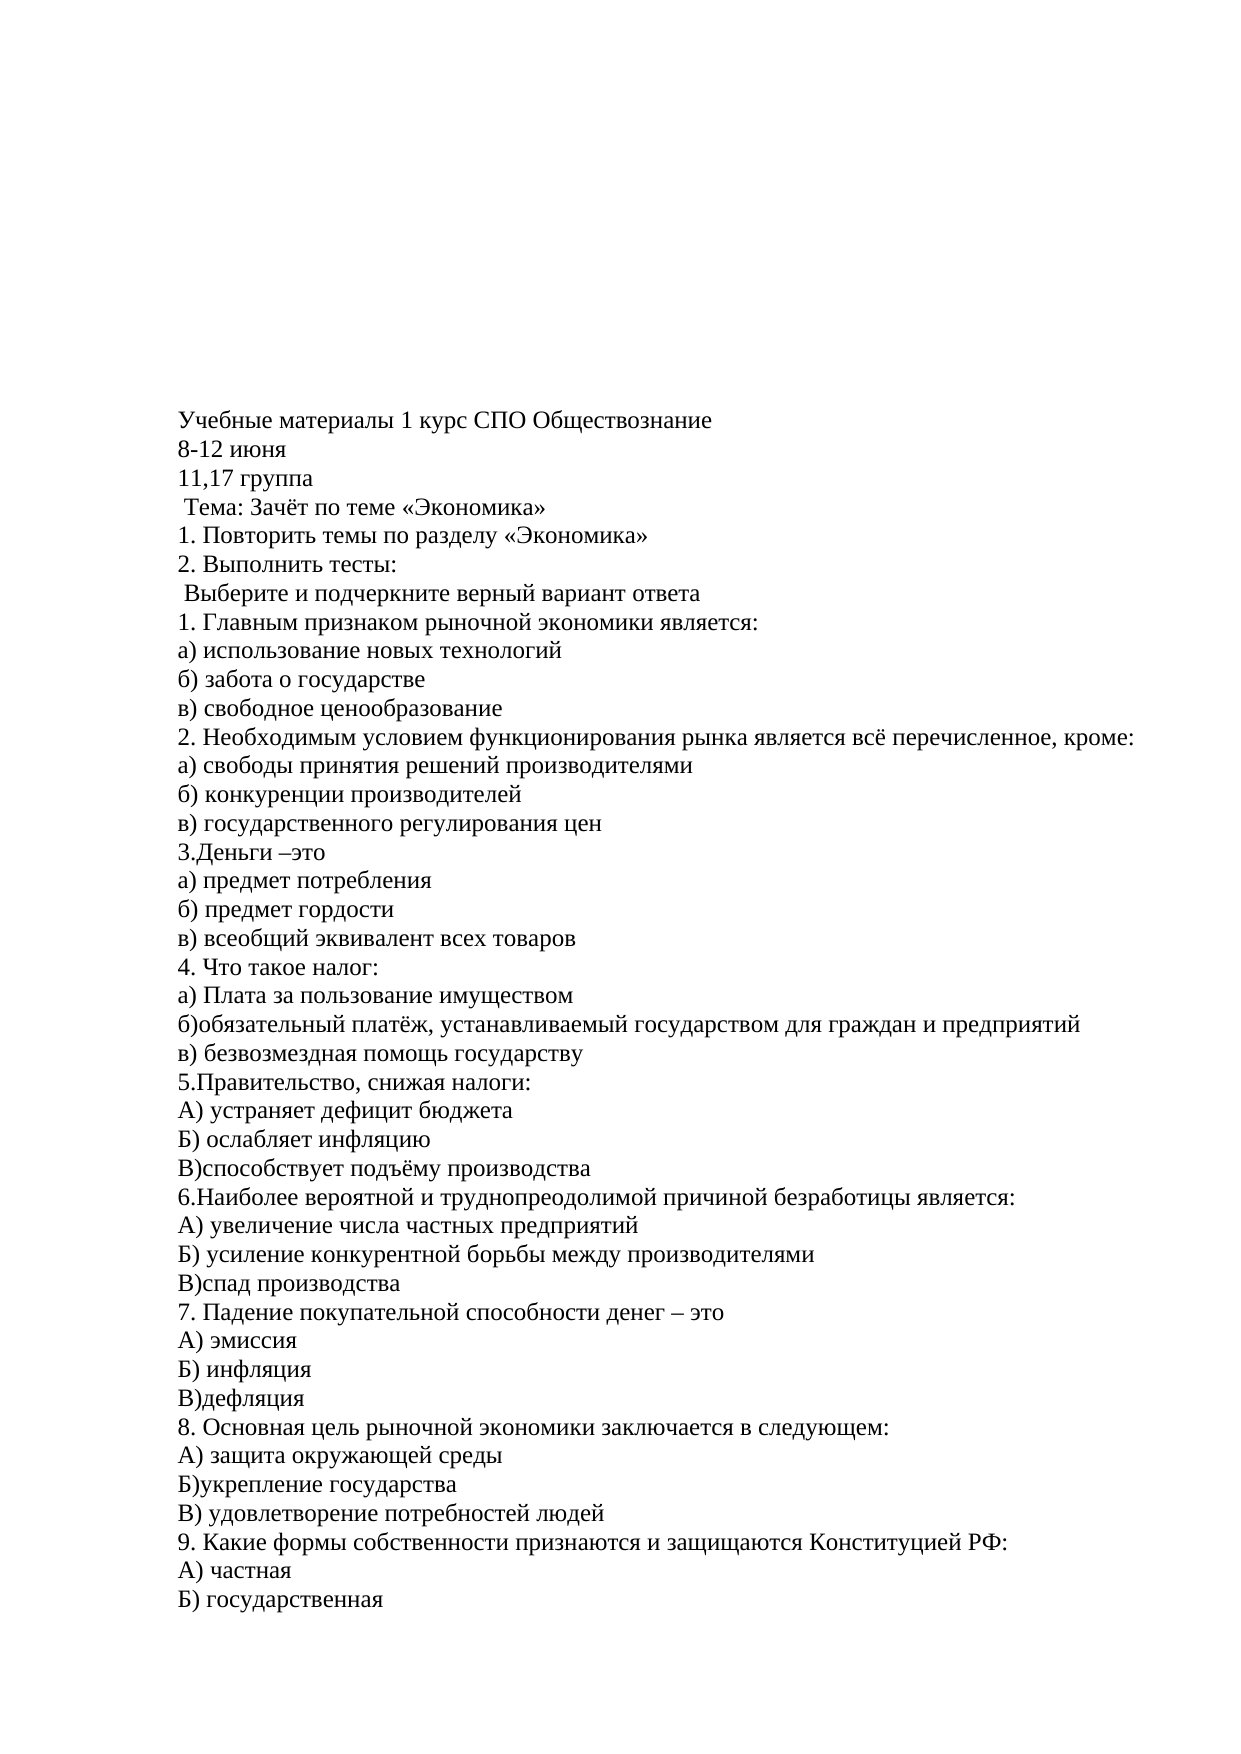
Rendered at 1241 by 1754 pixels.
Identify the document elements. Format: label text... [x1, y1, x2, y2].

text 7. Падение покупательной способности денег – это [177, 1297, 1152, 1326]
text 2. Необходимым условием функционирования рынка является всё перечисленное, кроме: [177, 722, 1152, 751]
text а) использование новых технологий [177, 636, 1152, 664]
text в) безвозмездная помощь государству [177, 1038, 1152, 1067]
text 5.Правительство, снижая налоги: [177, 1067, 1152, 1096]
text А) частная [177, 1556, 1152, 1584]
text 1. Повторить темы по разделу «Экономика» [177, 521, 1152, 549]
text А) устраняет дефицит бюджета [177, 1096, 1152, 1124]
text а) свободы принятия решений производителями [177, 751, 1152, 779]
text б)обязательный платёж, устанавливаемый государством для граждан и предприятий [177, 1009, 1152, 1038]
text Б) усиление конкурентной борьбы между производителями [177, 1239, 1152, 1268]
text б) забота о государстве [177, 664, 1152, 693]
text В) удовлетворение потребностей людей [177, 1498, 1152, 1527]
text в) государственного регулирования цен [177, 808, 1152, 837]
text 8-12 июня [177, 434, 1152, 463]
text 4. Что такое налог: [177, 952, 1152, 981]
text Выберите и подчеркните верный вариант ответа [177, 578, 1152, 607]
text Учебные материалы 1 курс СПО Обществознание [177, 406, 1152, 434]
text Б) ослабляет инфляцию [177, 1124, 1152, 1153]
text В)способствует подъёму производства [177, 1153, 1152, 1182]
text Б) инфляция [177, 1354, 1152, 1383]
text 8. Основная цель рыночной экономики заключается в следующем: [177, 1412, 1152, 1441]
text Б)укрепление государства [177, 1469, 1152, 1498]
text А) увеличение числа частных предприятий [177, 1211, 1152, 1239]
text а) предмет потребления [177, 866, 1152, 894]
text 11,17 группа [177, 463, 1152, 492]
text а) Плата за пользование имуществом [177, 981, 1152, 1009]
text б) конкуренции производителей [177, 779, 1152, 808]
text В)дефляция [177, 1383, 1152, 1412]
text Б) государственная [177, 1584, 1152, 1613]
text 2. Выполнить тесты: [177, 549, 1152, 578]
text 9. Какие формы собственности признаются и защищаются Конституцией РФ: [177, 1527, 1152, 1556]
text в) свободное ценообразование [177, 693, 1152, 722]
text 3.Деньги –это [177, 837, 1152, 866]
text В)спад производства [177, 1268, 1152, 1297]
text А) эмиссия [177, 1326, 1152, 1354]
text в) всеобщий эквивалент всех товаров [177, 923, 1152, 952]
text Тема: Зачёт по теме «Экономика» [177, 492, 1152, 521]
text б) предмет гордости [177, 894, 1152, 923]
text 1. Главным признаком рыночной экономики является: [177, 607, 1152, 636]
text 6.Наиболее вероятной и труднопреодолимой причиной безработицы является: [177, 1182, 1152, 1211]
text А) защита окружающей среды [177, 1441, 1152, 1469]
